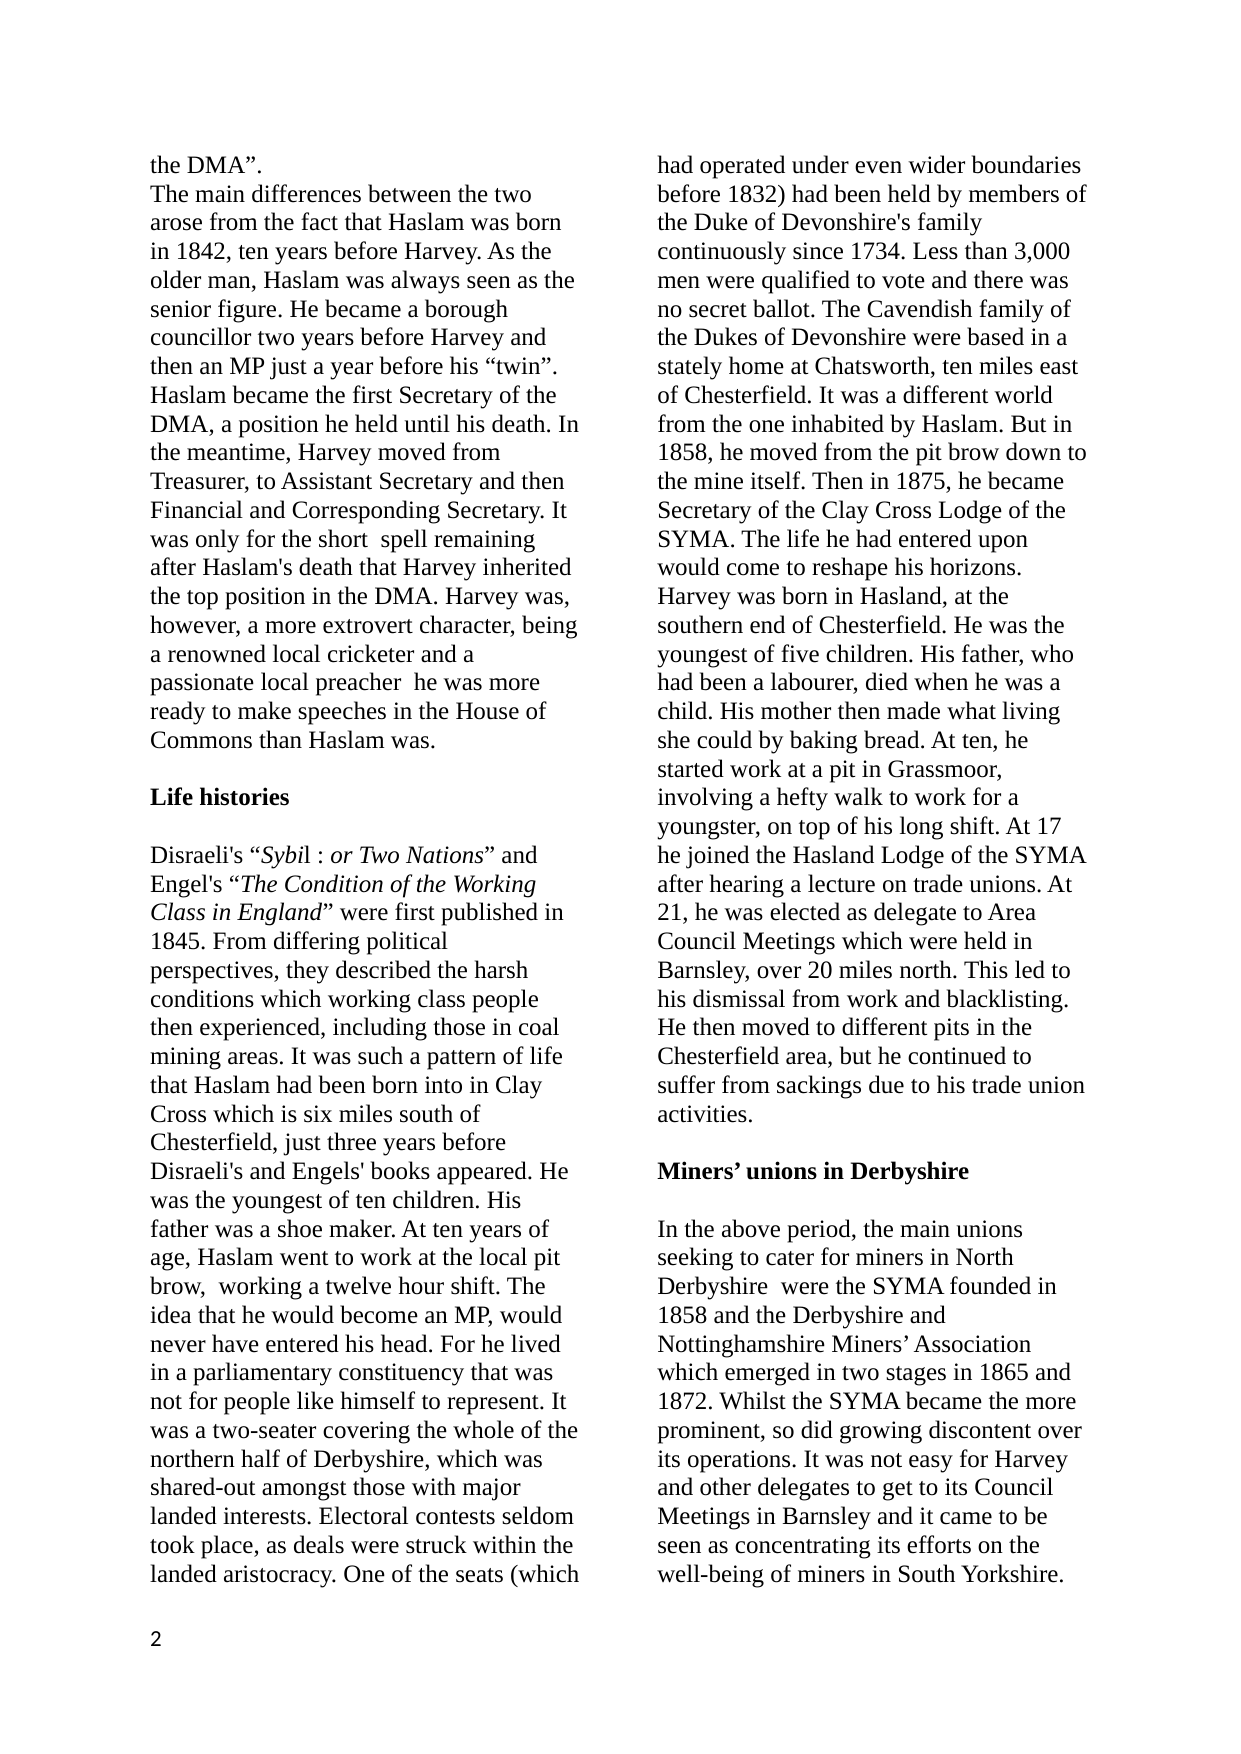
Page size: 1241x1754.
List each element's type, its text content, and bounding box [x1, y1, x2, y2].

text The main differences between the two arose from the fact that Haslam was born in 1842, ten years before . As the older man, Haslam was always seen as the senior figure. He became a borough councillor two years before Harvey and then an MP just a year before his “twin”. Haslam became the first Secretary of the DMA, a position he held until his death. In the meantime, moved from Treasurer, to Assistant Secretary and then Financial and Corresponding Secretary. It was only for the short spell remaining after Haslam's death that inherited the top position in the DMA. was, however, a more extrovert character, being a renowned local cricketer and a passionate local preacher he was more ready to make speeches in the House of Commons than Haslam was. [150, 179, 583, 754]
text Miners’ unions in Derbyshire [657, 1156, 1090, 1185]
text Disraeli's “Sybil : or Two Nations” and Engel's “The Condition of the Working Class in England” were first published in 1845. From differing political perspectives, they described the harsh conditions which working class people then experienced, including those in coal mining areas. It was such a pattern of life that Haslam had been born into in Clay Cross which is six miles south of , just three years before Disraeli's and Engels' books appeared. He was the youngest of ten children. His father was a shoe maker. At ten years of age, Haslam went to work at the local pit brow, working a twelve hour shift. The idea that he would become an MP, would never have entered his head. For he lived in a parliamentary constituency that was not for people like himself to represent. It was a two-seater covering the whole of the northern half of Derbyshire, which was shared-out amongst those with major landed interests. Electoral contests seldom took place, as deals were struck within the landed aristocracy. One of the seats (which had operated under even wider boundaries before 1832) had been held by members of the Duke of Devonshire's family continuously since 1734. Less than 3,000 men were qualified to vote and there was no secret ballot. The Cavendish family of the Dukes of Devonshire were based in a stately home at Chatsworth, ten miles east of . It was a different world from the one inhabited by Haslam. But in 1858, he moved from the pit brow down to the mine itself. Then in 1875, he became Secretary of the Clay Cross Lodge of the SYMA. The life he had entered upon would come to reshape his horizons. [657, 150, 1090, 581]
text Disraeli's “Sybil : or Two Nations” and Engel's “The Condition of the Working Class in England” were first published in 1845. From differing political perspectives, they described the harsh conditions which working class people then experienced, including those in coal mining areas. It was such a pattern of life that Haslam had been born into in Clay Cross which is six miles south of , just three years before Disraeli's and Engels' books appeared. He was the youngest of ten children. His father was a shoe maker. At ten years of age, Haslam went to work at the local pit brow, working a twelve hour shift. The idea that he would become an MP, would never have entered his head. For he lived in a parliamentary constituency that was not for people like himself to represent. It was a two-seater covering the whole of the northern half of Derbyshire, which was shared-out amongst those with major landed interests. Electoral contests seldom took place, as deals were struck within the landed aristocracy. One of the seats (which had operated under even wider boundaries before 1832) had been held by members of the Duke of Devonshire's family continuously since 1734. Less than 3,000 men were qualified to vote and there was no secret ballot. The Cavendish family of the Dukes of Devonshire were based in a stately home at Chatsworth, ten miles east of . It was a different world from the one inhabited by Haslam. But in 1858, he moved from the pit brow down to the mine itself. Then in 1875, he became Secretary of the Clay Cross Lodge of the SYMA. The life he had entered upon would come to reshape his horizons. [150, 840, 583, 1587]
text was born in Hasland, at the southern end of . He was the youngest of five children. His father, who had been a labourer, died when he was a child. His mother then made what living she could by baking bread. At ten, he started work at a pit in Grassmoor, involving a hefty walk to work for a youngster, on top of his long shift. At 17 he joined the Hasland Lodge of the SYMA after hearing a lecture on trade unions. At 21, he was elected as delegate to Area Council Meetings which were held in , over 20 miles north. This led to his dismissal from work and blacklisting. He then moved to different pits in the area, but he continued to suffer from sackings due to his trade union activities. [657, 581, 1090, 1127]
text Life histories [150, 782, 583, 811]
